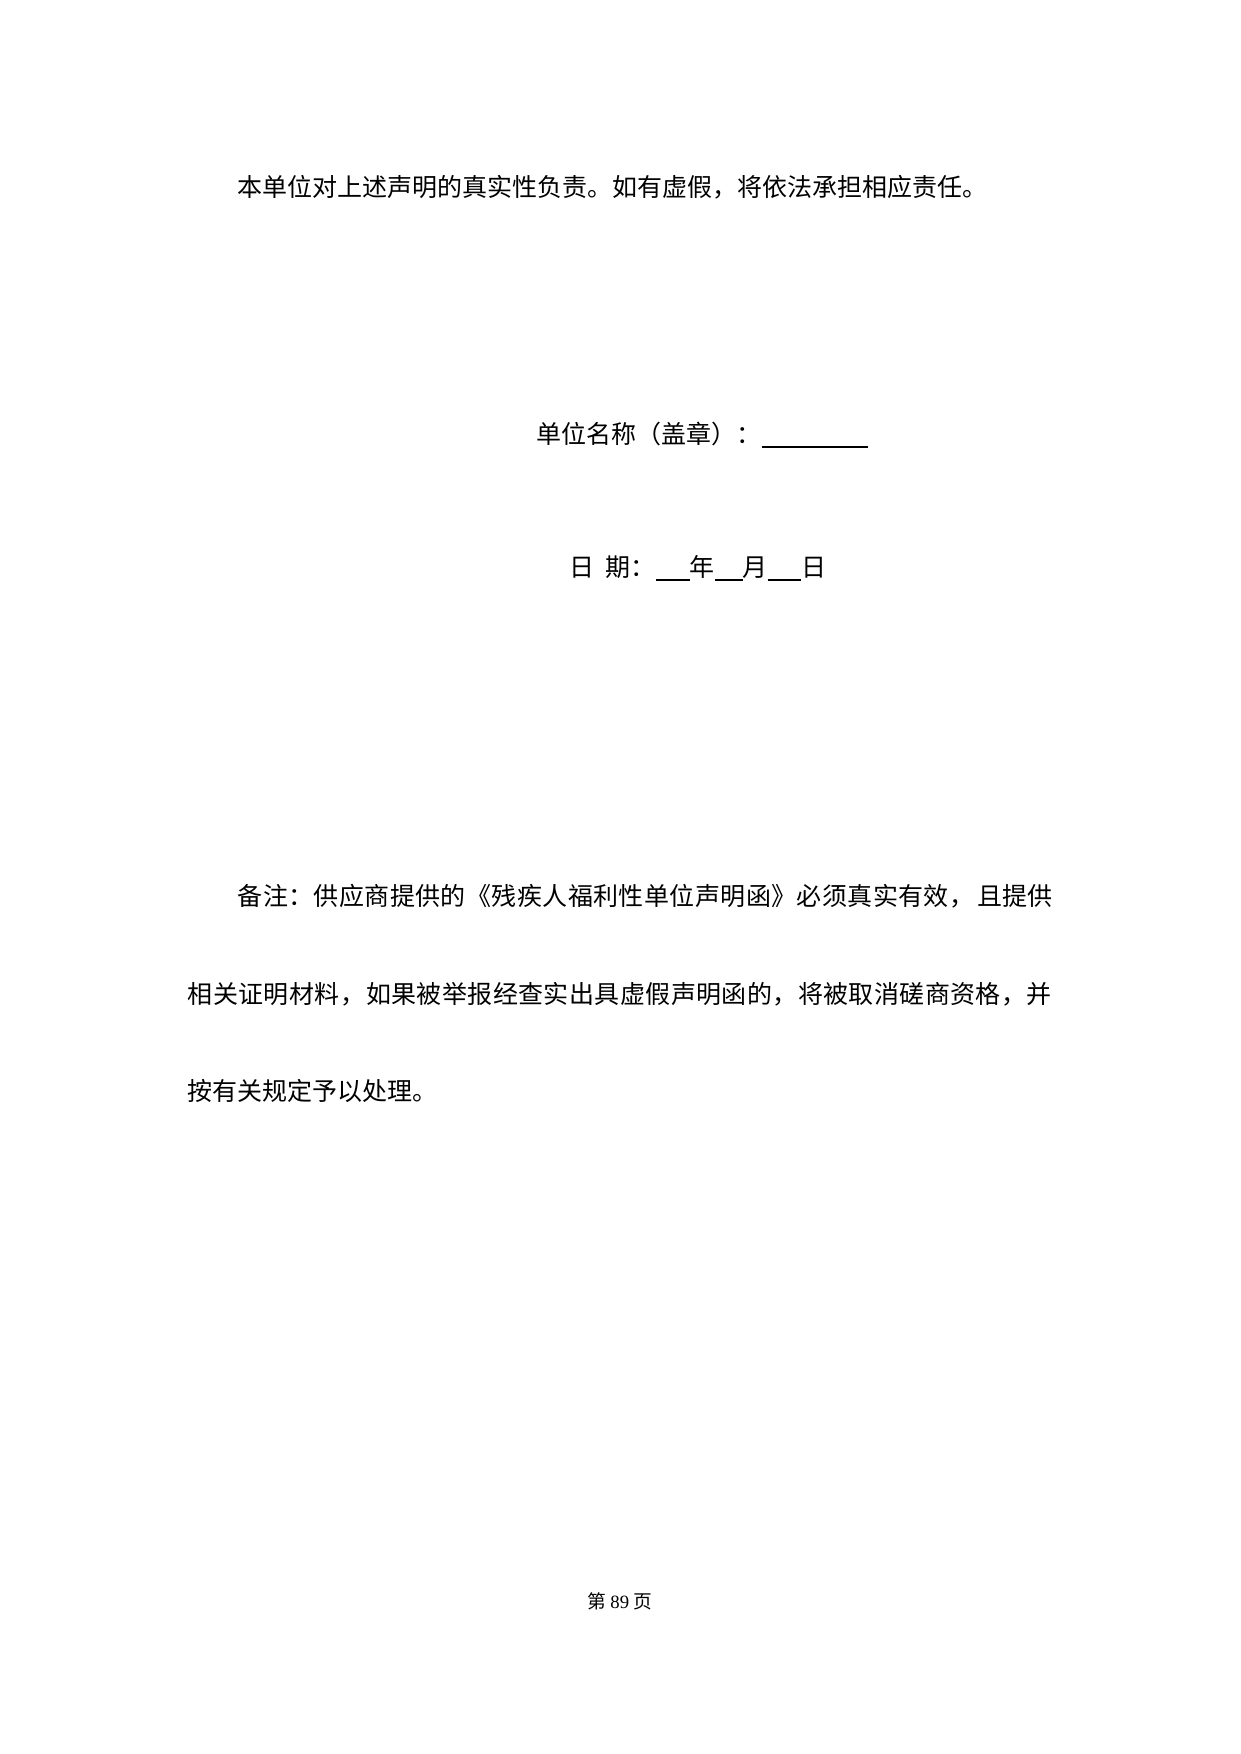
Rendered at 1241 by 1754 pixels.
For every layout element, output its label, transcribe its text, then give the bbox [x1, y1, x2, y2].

text 本单位对上述声明的真实性负责。如有虚假，将依法承担相应责任。 [187, 153, 1053, 218]
text 单位名称（盖章）： [187, 401, 963, 466]
text 日 期： 年 月 日 [187, 533, 983, 598]
text 备注：供应商提供的《残疾人福利性单位声明函》必须真实有效，且提供相关证明材料，如果被举报经查实出具虚假声明函的，将被取消磋商资格，并按有关规定予以处理。 [187, 862, 1053, 1122]
